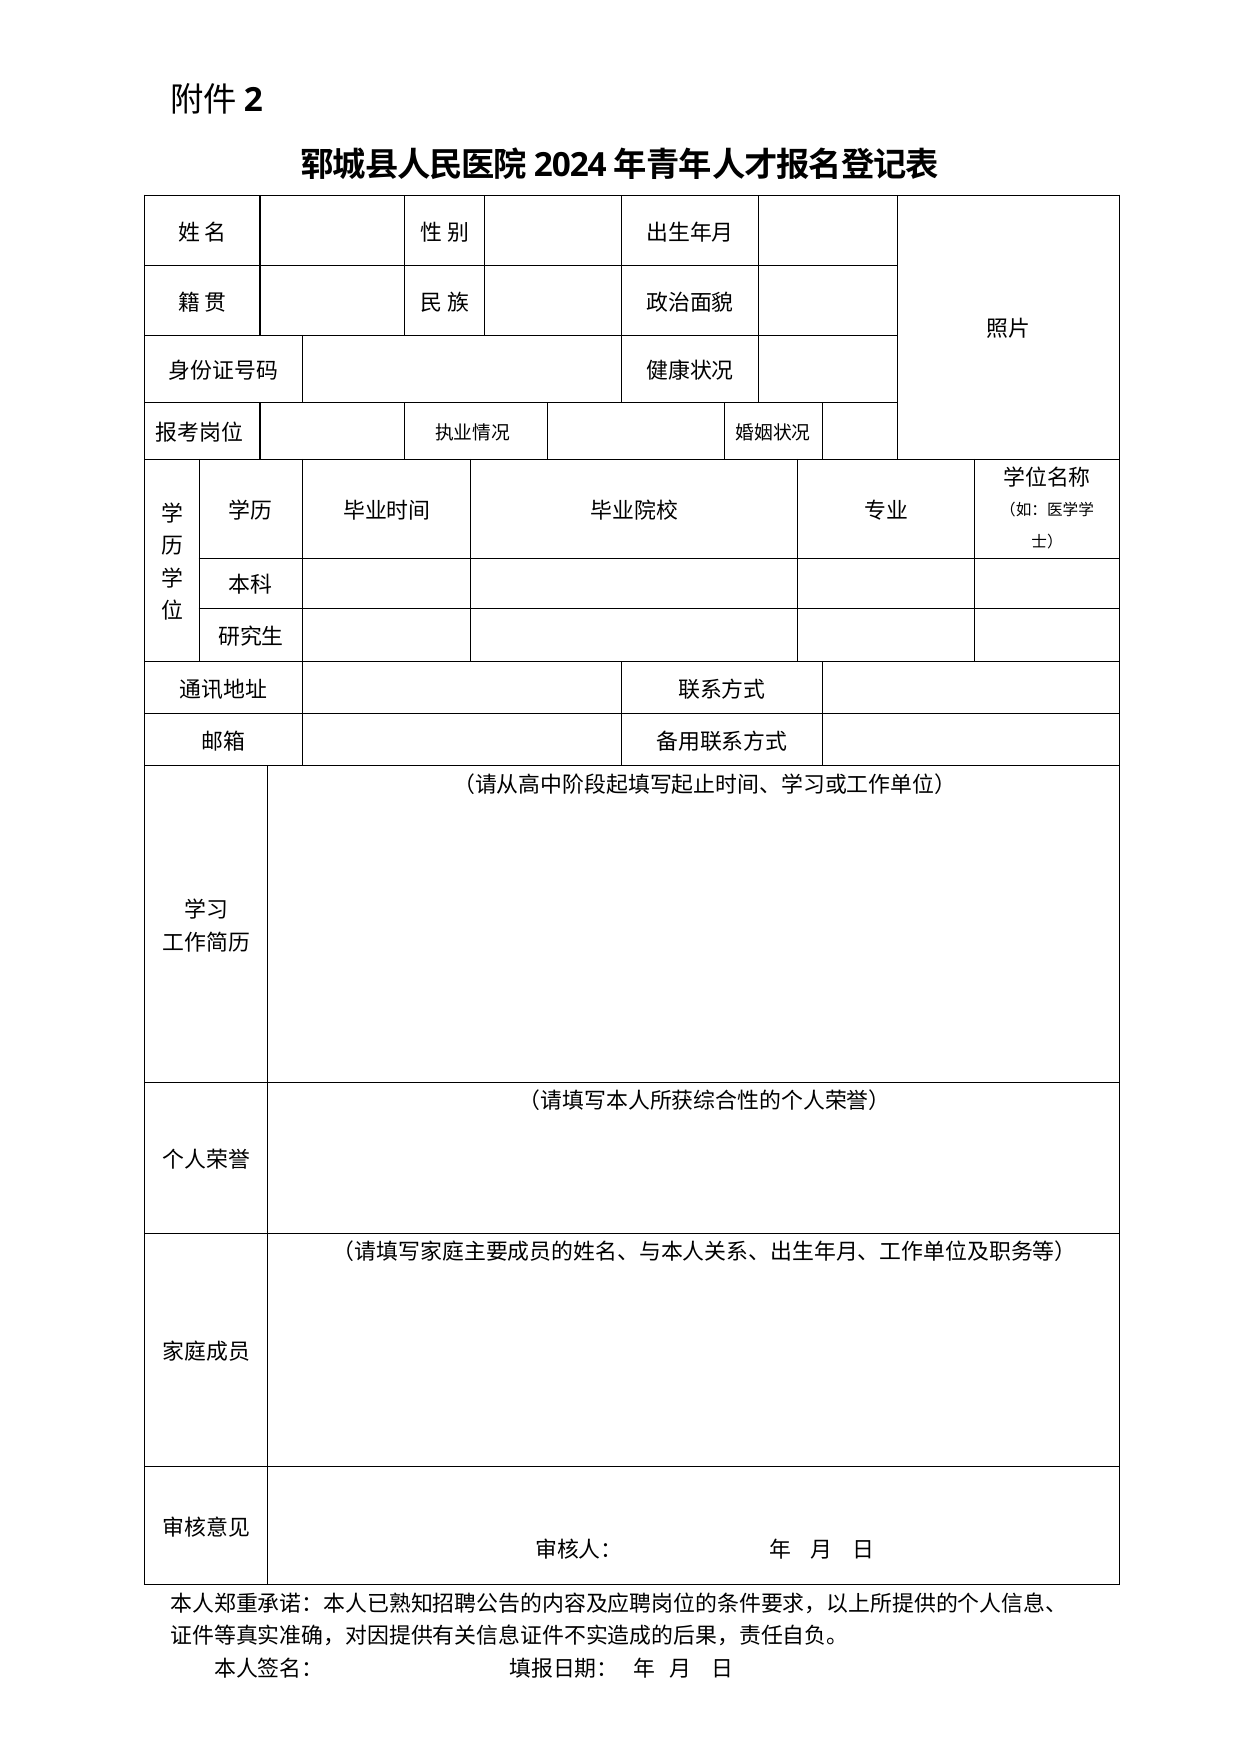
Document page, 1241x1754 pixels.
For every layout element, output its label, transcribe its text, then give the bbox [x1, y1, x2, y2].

table_cell [485, 266, 621, 335]
table_cell 本科 [200, 559, 302, 608]
table_cell 政治面貌 [622, 266, 758, 335]
table_cell 学位名称 （如：医学学士） [975, 460, 1119, 557]
table_cell [471, 609, 797, 661]
table_cell 毕业时间 [303, 460, 470, 557]
table_cell 通讯地址 [145, 662, 302, 713]
table_cell 毕业院校 [471, 460, 797, 557]
table_cell [975, 559, 1119, 608]
table_cell [471, 559, 797, 608]
table_cell 专业 [798, 460, 974, 557]
table_cell [823, 714, 1119, 765]
table_cell [798, 609, 974, 661]
table_cell [303, 559, 470, 608]
table_cell （请从高中阶段起填写起止时间、学习或工作单位） [268, 766, 1119, 1082]
table_header [759, 196, 897, 265]
table_header [485, 196, 621, 265]
table_cell 审核意见 [145, 1467, 267, 1584]
table_cell 邮箱 [145, 714, 302, 765]
table_cell 联系方式 [622, 662, 822, 713]
table_header 姓 名 [145, 196, 259, 265]
text 本人签名： 填报日期： 年 月 日 [170, 1650, 1070, 1683]
table_cell （请填写家庭主要成员的姓名、与本人关系、出生年月、工作单位及职务等） [268, 1234, 1119, 1466]
table_cell [303, 609, 470, 661]
table_cell [261, 266, 404, 335]
table_cell [798, 559, 974, 608]
text 附件2 [170, 64, 1070, 129]
table_cell 婚姻状况 [725, 403, 822, 459]
table_cell 家庭成员 [145, 1234, 267, 1466]
table_header 照片 [898, 196, 1119, 459]
table_cell 备用联系方式 [622, 714, 822, 765]
table_cell 研究生 [200, 609, 302, 661]
table_cell 学历 [200, 460, 302, 557]
table_cell [303, 662, 621, 713]
text 本人郑重承诺：本人已熟知招聘公告的内容及应聘岗位的条件要求，以上所提供的个人信息、证件等真实准确，对因提供有关信息证件不实造成的后果，责任自负。 [170, 1585, 1070, 1650]
table_cell [261, 403, 404, 459]
table_cell 民 族 [405, 266, 484, 335]
table_cell [975, 609, 1119, 661]
table_cell 个人荣誉 [145, 1083, 267, 1233]
table_cell 籍 贯 [145, 266, 259, 335]
text 郓城县人民医院2024年青年人才报名登记表 [170, 129, 1070, 194]
table_header 出生年月 [622, 196, 758, 265]
table_cell 学历学位 [145, 460, 199, 661]
table_header [261, 196, 404, 265]
table_cell 审核人： 年 月 日 [268, 1467, 1119, 1584]
table_cell [759, 266, 897, 335]
table_cell [303, 714, 621, 765]
table_cell （请填写本人所获综合性的个人荣誉） [268, 1083, 1119, 1233]
table_cell 学习 工作简历 [145, 766, 267, 1082]
table_header 性 别 [405, 196, 484, 265]
table_cell [548, 403, 724, 459]
table_cell 报考岗位 [145, 403, 259, 459]
table_cell [303, 336, 621, 402]
table_cell 执业情况 [405, 403, 547, 459]
table_cell [823, 662, 1119, 713]
table_cell 身份证号码 [145, 336, 302, 402]
table_cell 健康状况 [622, 336, 758, 402]
table_cell [759, 336, 897, 402]
table_cell [823, 403, 897, 459]
